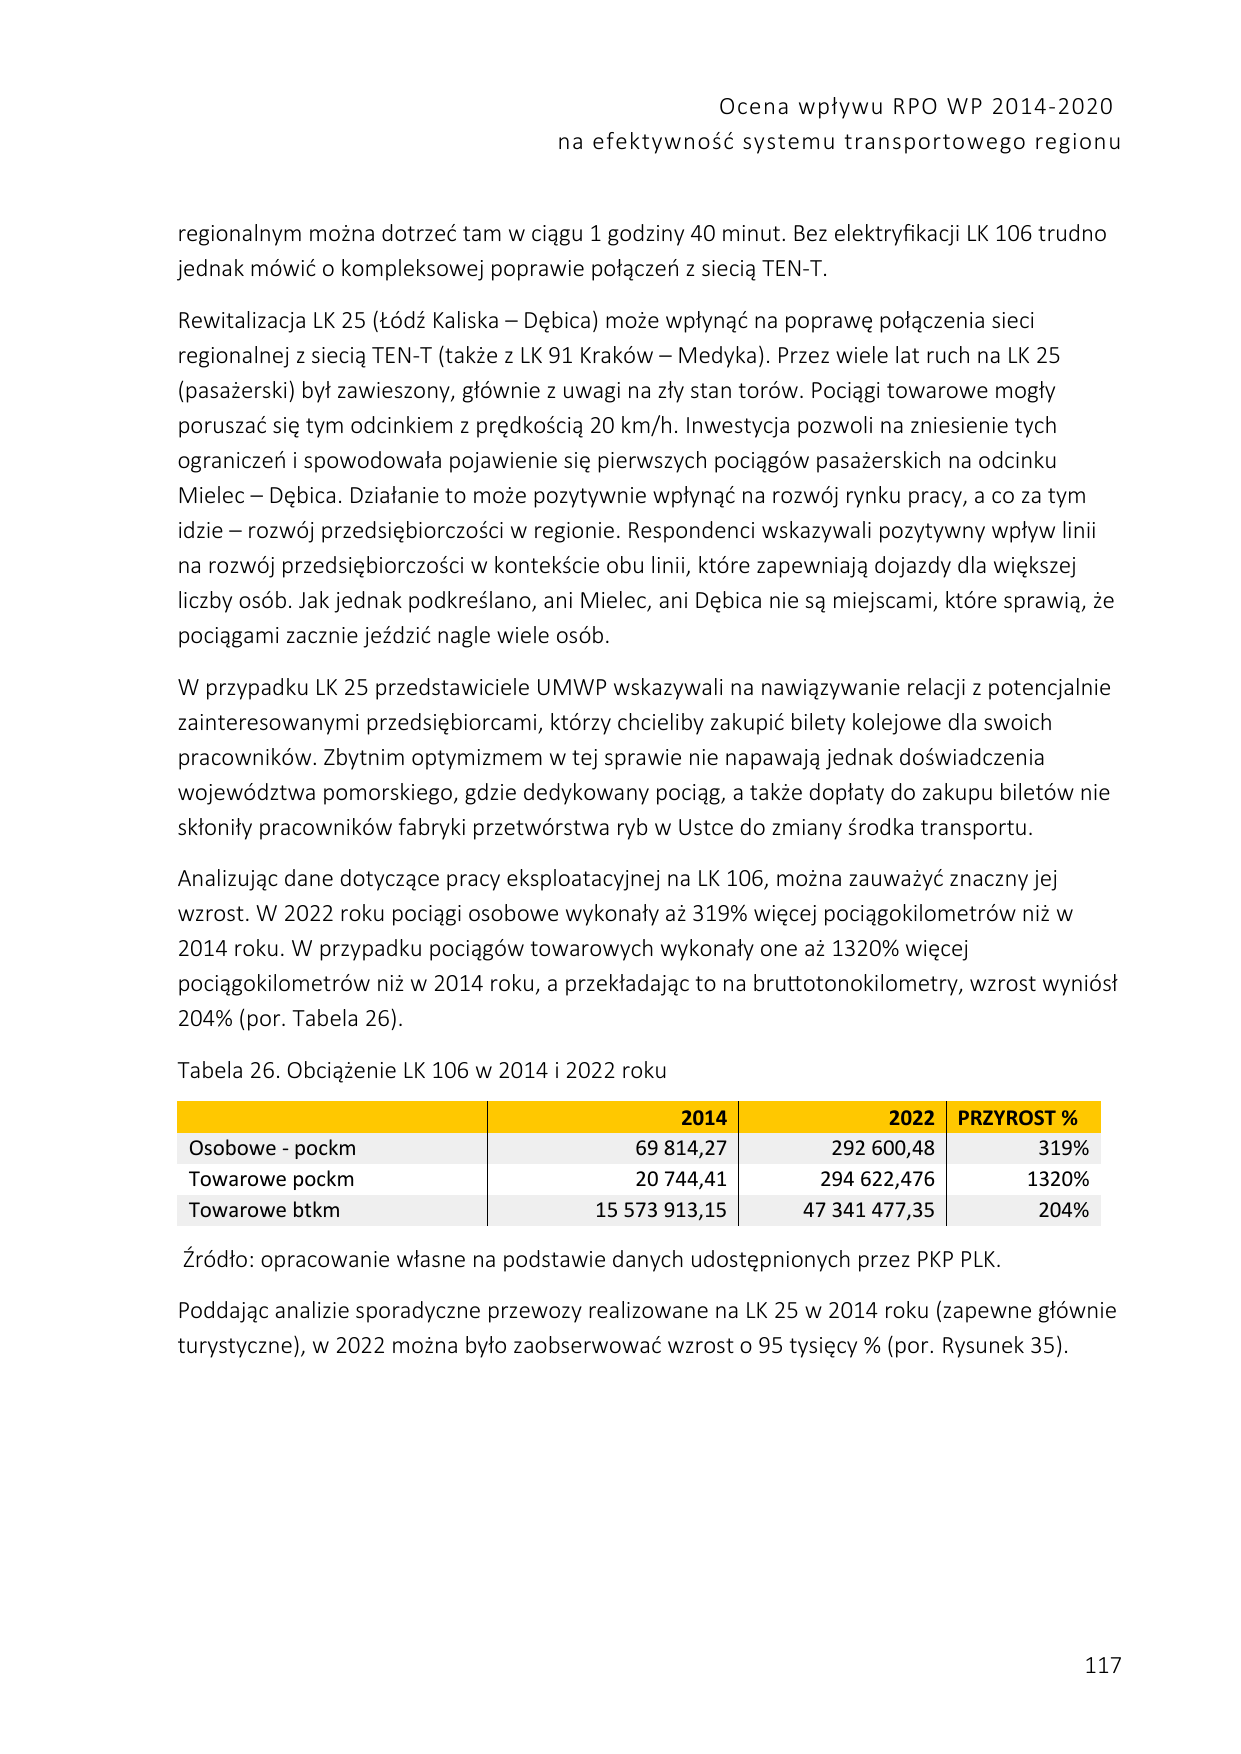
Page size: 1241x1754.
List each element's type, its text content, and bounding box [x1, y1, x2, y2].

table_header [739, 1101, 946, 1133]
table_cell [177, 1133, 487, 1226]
text Rewitalizacja LK 25 (Łódź Kaliska – Dębica) może wpłynąć na poprawę połączenia sieci regionalnej z siecią TEN-T (także z LK 91 Kraków – Medyka). Przez wiele lat ruch na LK 25 (pasażerski) był zawieszony, głównie z uwagi na zły stan torów. Pociągi towarowe mogły poruszać się tym odcinkiem z prędkością 20 km/h. Inwestycja pozwoli na zniesienie tych ograniczeń i spowodowała pojawienie się pierwszych pociągów pasażerskich na odcinku Mielec – Dębica. Działanie to może pozytywnie wpłynąć na rozwój rynku pracy, a co za tym idzie – rozwój przedsiębiorczości w regionie. Respondenci wskazywali pozytywny wpływ linii na rozwój przedsiębiorczości w kontekście obu linii, które zapewniają dojazdy dla większej liczby osób. Jak jednak podkreślano, ani Mielec, ani Dębica nie są miejscami, które sprawią, że pociągami zacznie jeździć nagle wiele osób. [177, 304, 1122, 650]
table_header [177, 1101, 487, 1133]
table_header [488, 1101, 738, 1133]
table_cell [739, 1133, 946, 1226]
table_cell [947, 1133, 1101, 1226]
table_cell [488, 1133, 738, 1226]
text Źródło: opracowanie własne na podstawie danych udostępnionych przez PKP PLK. [177, 1243, 1122, 1273]
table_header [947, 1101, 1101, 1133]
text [177, 217, 1122, 283]
text Analizując dane dotyczące pracy eksploatacyjnej na LK 106, można zauważyć znaczny jej wzrost. W 2022 roku pociągi osobowe wykonały aż 319% więcej pociągokilometrów niż w 2014 roku. W przypadku pociągów towarowych wykonały one aż 1320% więcej pociągokilometrów niż w 2014 roku, a przekładając to na bruttotonokilometry, wzrost wyniósł 204% (por. Tabela 26). [177, 862, 1122, 1033]
text Poddając analizie sporadyczne przewozy realizowane na LK 25 w 2014 roku (zapewne głównie turystyczne), w 2022 można było zaobserwować wzrost o 95 tysięcy % (por. Rysunek 35). [177, 1295, 1122, 1360]
text W przypadku LK 25 przedstawiciele UMWP wskazywali na nawiązywanie relacji z potencjalnie zainteresowanymi przedsiębiorcami, którzy chcieliby zakupić bilety kolejowe dla swoich pracowników. Zbytnim optymizmem w tej sprawie nie napawają jednak doświadczenia województwa pomorskiego, gdzie dedykowany pociąg, a także dopłaty do zakupu biletów nie skłoniły pracowników fabryki przetwórstwa ryb w Ustce do zmiany środka transportu. [177, 671, 1122, 841]
